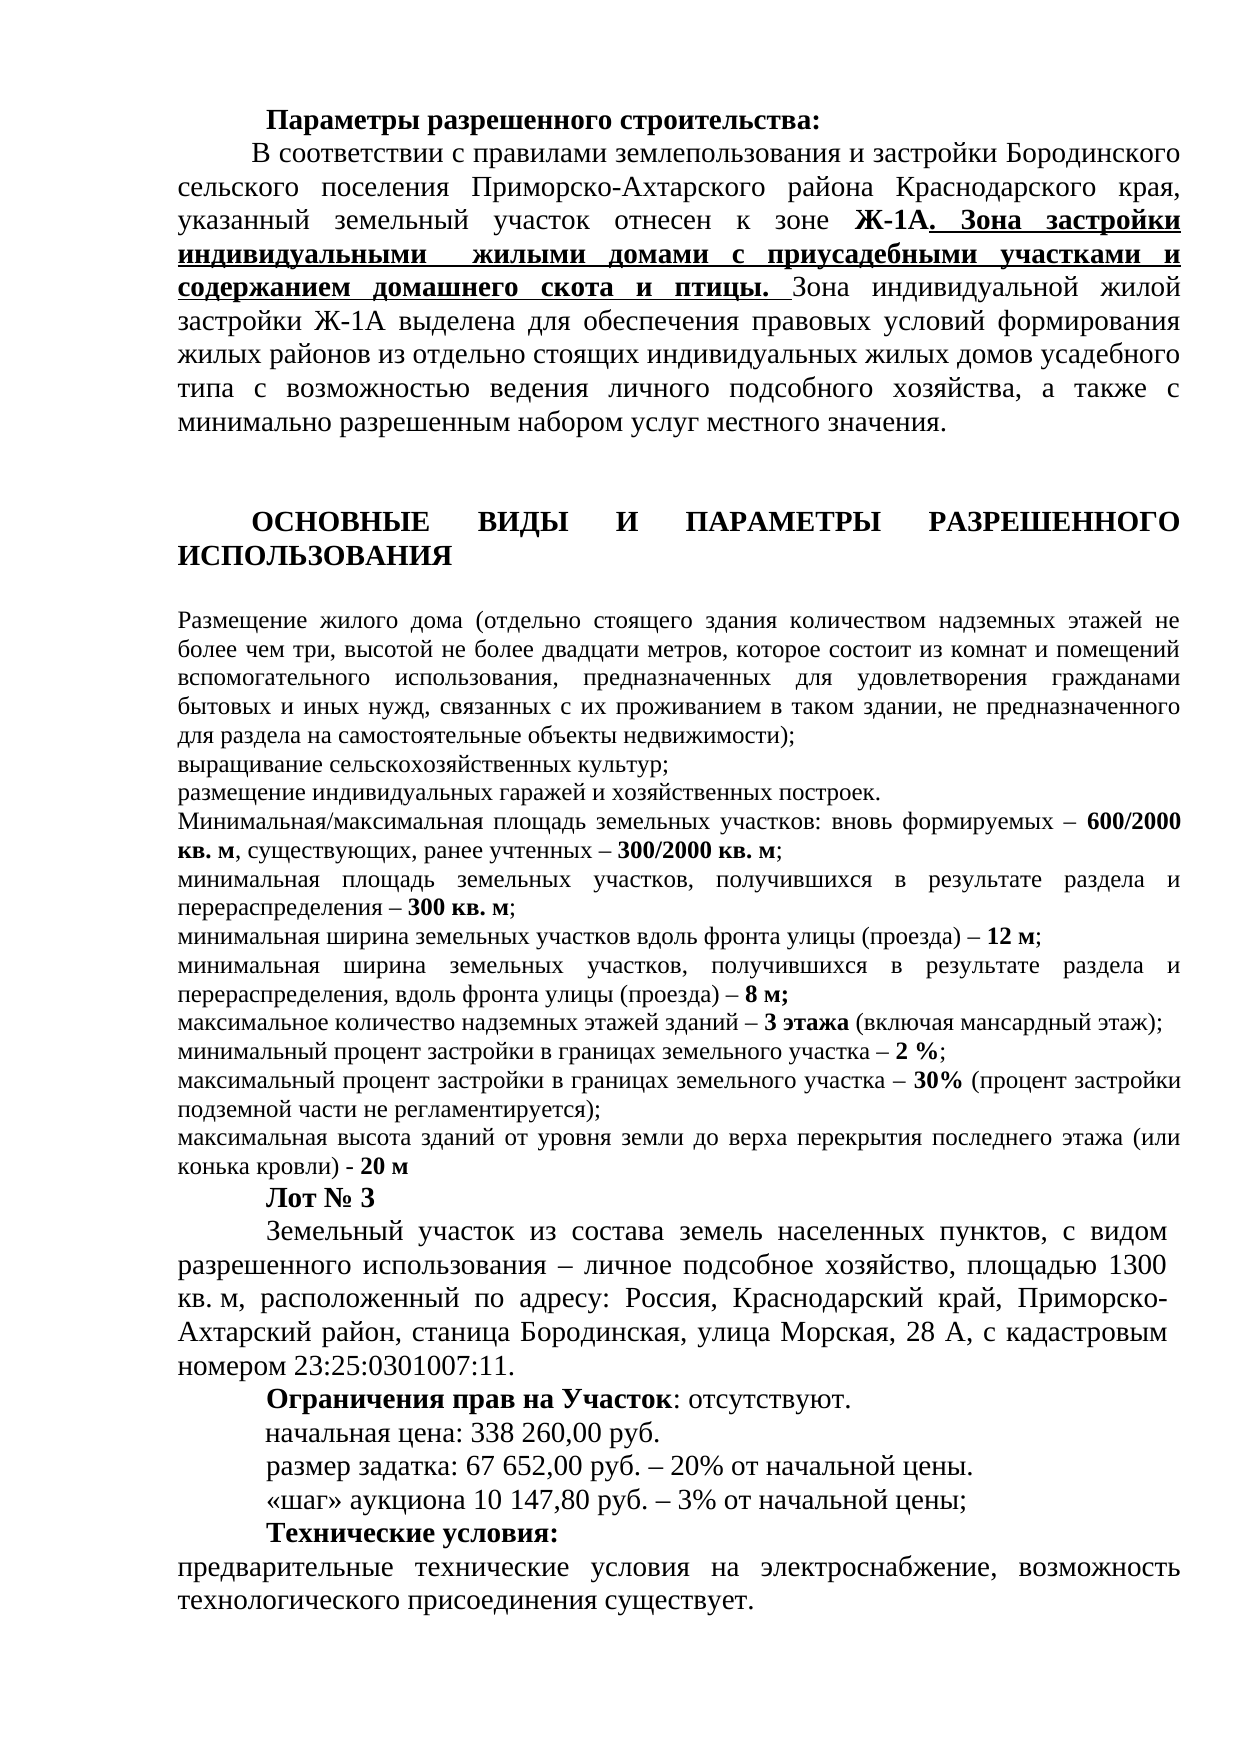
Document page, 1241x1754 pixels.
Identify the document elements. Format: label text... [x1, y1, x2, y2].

text Ограничения прав на Участок: отсутствуют. [177, 1381, 1168, 1415]
text Лот № 3 [177, 1180, 1181, 1213]
text максимальный процент застройки в границах земельного участка – 30% (процент застройки подземной части не регламентируется); [177, 1065, 1181, 1122]
text «шаг» аукциона 10 147,80 руб. – 3% от начальной цены; [177, 1482, 1181, 1515]
text Размещение жилого дома (отдельно стоящего здания количеством надземных этажей не более чем три, высотой не более двадцати метров, которое состоит из комнат и помещений вспомогательного использования, предназначенных для удовлетворения гражданами бытовых и иных нужд, связанных с их проживанием в таком здании, не предназначенного для раздела на самостоятельные объекты недвижимости); [177, 605, 1181, 749]
text размер задатка: 67 652,00 руб. – 20% от начальной цены. [177, 1448, 1181, 1482]
text максимальное количество надземных этажей зданий – 3 этажа (включая мансардный этаж); [177, 1007, 1181, 1036]
text минимальная ширина земельных участков вдоль фронта улицы (проезда) – 12 м; [177, 921, 1181, 950]
text начальная цена: 338 260,00 руб. [177, 1415, 1181, 1448]
text предварительные технические условия на электроснабжение, возможность технологического присоединения существует. [177, 1549, 1181, 1616]
text минимальный процент застройки в границах земельного участка – 2 %; [177, 1036, 1181, 1065]
text В соответствии с правилами землепользования и застройки Бородинского сельского поселения Приморско-Ахтарского района Краснодарского края, указанный земельный участок отнесен к зоне Ж-1А. Зона застройки индивидуальными жилыми домами с приусадебными участками и содержанием домашнего скота и птицы. Зона индивидуальной жилой застройки Ж-1А выделена для обеспечения правовых условий формирования жилых районов из отдельно стоящих индивидуальных жилых домов усадебного типа с возможностью ведения личного подсобного хозяйства, а также с минимально разрешенным набором услуг местного значения. [177, 266, 1181, 437]
text Минимальная/максимальная площадь земельных участков: вновь формируемых – 600/2000 кв. м, существующих, ранее учтенных – 300/2000 кв. м; [177, 806, 1181, 864]
text максимальная высота зданий от уровня земли до верха перекрытия последнего этажа (или конька кровли) - 20 м [177, 1122, 1181, 1180]
text минимальная площадь земельных участков, получившихся в результате раздела и перераспределения – 300 кв. м; [177, 864, 1181, 921]
text В соответствии с правилами землепользования и застройки Бородинского сельского поселения Приморско-Ахтарского района Краснодарского края, указанный земельный участок отнесен к зоне Ж-1А. Зона застройки индивидуальными жилыми домами с приусадебными участками и содержанием домашнего скота и птицы. Зона индивидуальной жилой застройки Ж-1А выделена для обеспечения правовых условий формирования жилых районов из отдельно стоящих индивидуальных жилых домов усадебного типа с возможностью ведения личного подсобного хозяйства, а также с минимально разрешенным набором услуг местного значения. [177, 135, 1181, 265]
text ОСНОВНЫЕ ВИДЫ И ПАРАМЕТРЫ РАЗРЕШЕННОГО ИСПОЛЬЗОВАНИЯ [177, 504, 1181, 571]
text минимальная ширина земельных участков, получившихся в результате раздела и перераспределения, вдоль фронта улицы (проезда) – 8 м; [177, 950, 1181, 1007]
text Параметры разрешенного строительства: [177, 102, 1181, 135]
text размещение индивидуальных гаражей и хозяйственных построек. [177, 777, 1181, 806]
text Технические условия: [177, 1515, 1181, 1549]
text Земельный участок из состава земель населенных пунктов, с видом разрешенного использования – личное подсобное хозяйство, площадью 1300 кв. м, расположенный по адресу: Россия, Краснодарский край, Приморско-Ахтарский район, станица Бородинская, улица Морская, 28 А, с кадастровым номером 23:25:0301007:11. [177, 1213, 1168, 1381]
text выращивание сельскохозяйственных культур; [177, 749, 1181, 777]
